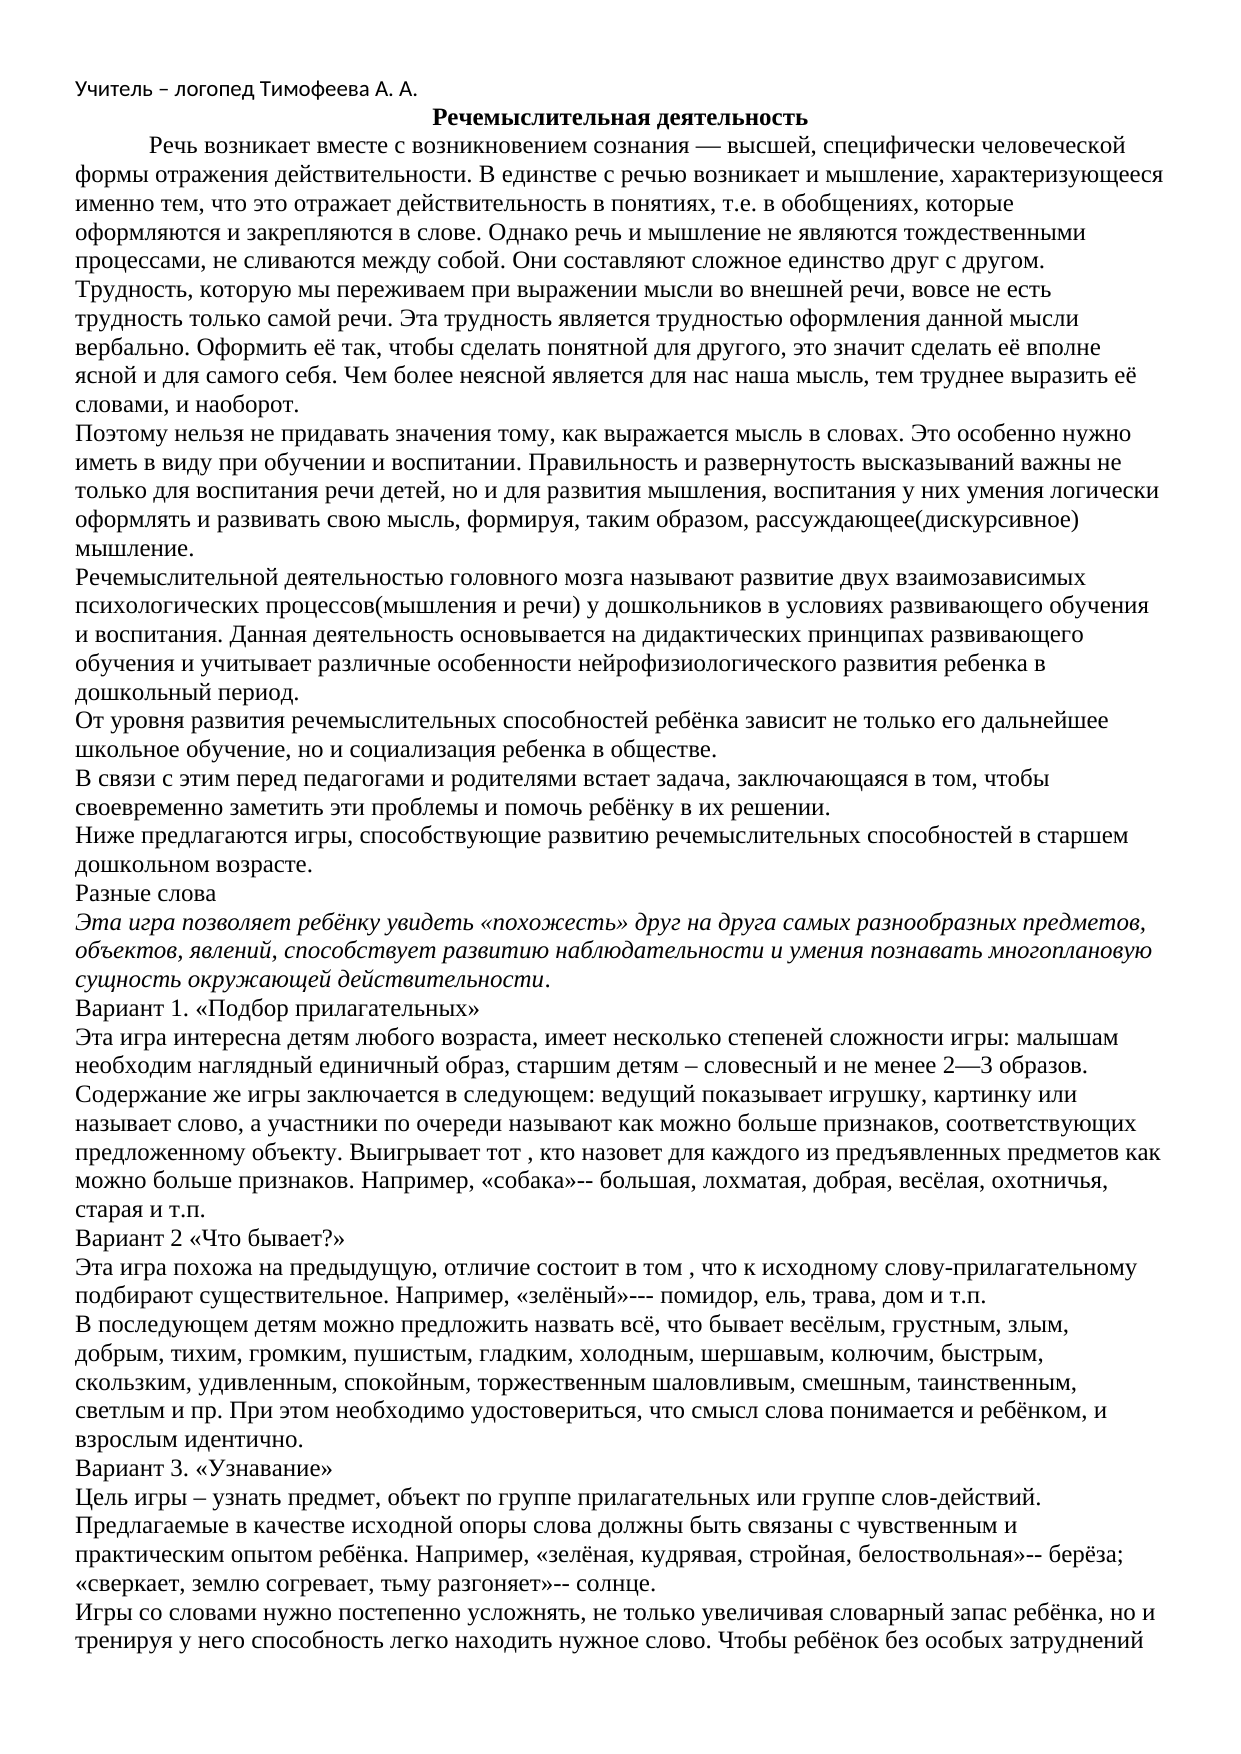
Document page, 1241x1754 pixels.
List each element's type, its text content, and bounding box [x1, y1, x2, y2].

text Ниже предлагаются игры, способствующие развитию речемыслительных способностей в старшем дошкольном возрасте. [75, 821, 1165, 878]
text Речемыслительной деятельностью головного мозга называют развитие двух взаимозависимых психологических процессов(мышления и речи) у дошкольников в условиях развивающего обучения и воспитания. Данная деятельность основывается на дидактических принципах развивающего обучения и учитывает различные особенности нейрофизиологического развития ребенка в дошкольный период. [75, 562, 1165, 706]
text Вариант 3. «Узнавание» [75, 1453, 1165, 1482]
text Речемыслительная деятельность [75, 102, 1165, 131]
text Вариант 2 «Что бывает?» [75, 1223, 1165, 1252]
text Речь возникает вместе с возникновением сознания — высшей, специфически человеческой формы отражения действительности. В единстве с речью возникает и мышление, характеризующееся именно тем, что это отражает действительность в понятиях, т.е. в обобщениях, которые оформляются и закрепляются в слове. Однако речь и мышление не являются тождественными процессами, не сливаются между собой. Они составляют сложное единство друг с другом. [75, 131, 1165, 274]
text Вариант 1. «Подбор прилагательных» [75, 993, 1165, 1022]
text Поэтому нельзя не придавать значения тому, как выражается мысль в словах. Это особенно нужно иметь в виду при обучении и воспитании. Правильность и развернутость высказываний важны не только для воспитания речи детей, но и для развития мышления, воспитания у них умения логически оформлять и развивать свою мысль, формируя, таким образом, рассуждающее(дискурсивное) мышление. [75, 418, 1165, 562]
text Разные слова [75, 878, 1165, 907]
text Эта игра похожа на предыдущую, отличие состоит в том , что к исходному слову-прилагательному подбирают существительное. Например, «зелёный»--- помидор, ель, трава, дом и т.п. [75, 1252, 1165, 1309]
text От уровня развития речемыслительных способностей ребёнка зависит не только его дальнейшее школьное обучение, но и социализация ребенка в обществе. [75, 706, 1165, 763]
text Трудность, которую мы переживаем при выражении мысли во внешней речи, вовсе не есть трудность только самой речи. Эта трудность является трудностью оформления данной мысли вербально. Оформить её так, чтобы сделать понятной для другого, это значит сделать её вполне ясной и для самого себя. Чем более неясной является для нас наша мысль, тем труднее выразить её словами, и наоборот. [75, 274, 1165, 418]
text Эта игра позволяет ребёнку увидеть «похожесть» друг на друга самых разнообразных предметов, объектов, явлений, способствует развитию наблюдательности и умения познавать многоплановую сущность окружающей действительности. [75, 907, 1165, 993]
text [75, 1597, 1165, 1654]
text Цель игры – узнать предмет, объект по группе прилагательных или группе слов-действий. Предлагаемые в качестве исходной опоры слова должны быть связаны с чувственным и практическим опытом ребёнка. Например, «зелёная, кудрявая, стройная, белоствольная»-- берёза; «сверкает, землю согревает, тьму разгоняет»-- солнце. [75, 1482, 1165, 1597]
text Эта игра интересна детям любого возраста, имеет несколько степеней сложности игры: малышам необходим наглядный единичный образ, старшим детям – словесный и не менее 2—3 образов. Содержание же игры заключается в следующем: ведущий показывает игрушку, картинку или называет слово, а участники по очереди называют как можно больше признаков, соответствующих предложенному объекту. Выигрывает тот , кто назовет для каждого из предъявленных предметов как можно больше признаков. Например, «собака»-- большая, лохматая, добрая, весёлая, охотничья, старая и т.п. [75, 1022, 1165, 1223]
text В связи с этим перед педагогами и родителями встает задача, заключающаяся в том, чтобы своевременно заметить эти проблемы и помочь ребёнку в их решении. [75, 763, 1165, 821]
text В последующем детям можно предложить назвать всё, что бывает весёлым, грустным, злым, добрым, тихим, громким, пушистым, гладким, холодным, шершавым, колючим, быстрым, скользким, удивленным, спокойным, торжественным шаловливым, смешным, таинственным, светлым и пр. При этом необходимо удостовериться, что смысл слова понимается и ребёнком, и взрослым идентично. [75, 1309, 1165, 1453]
